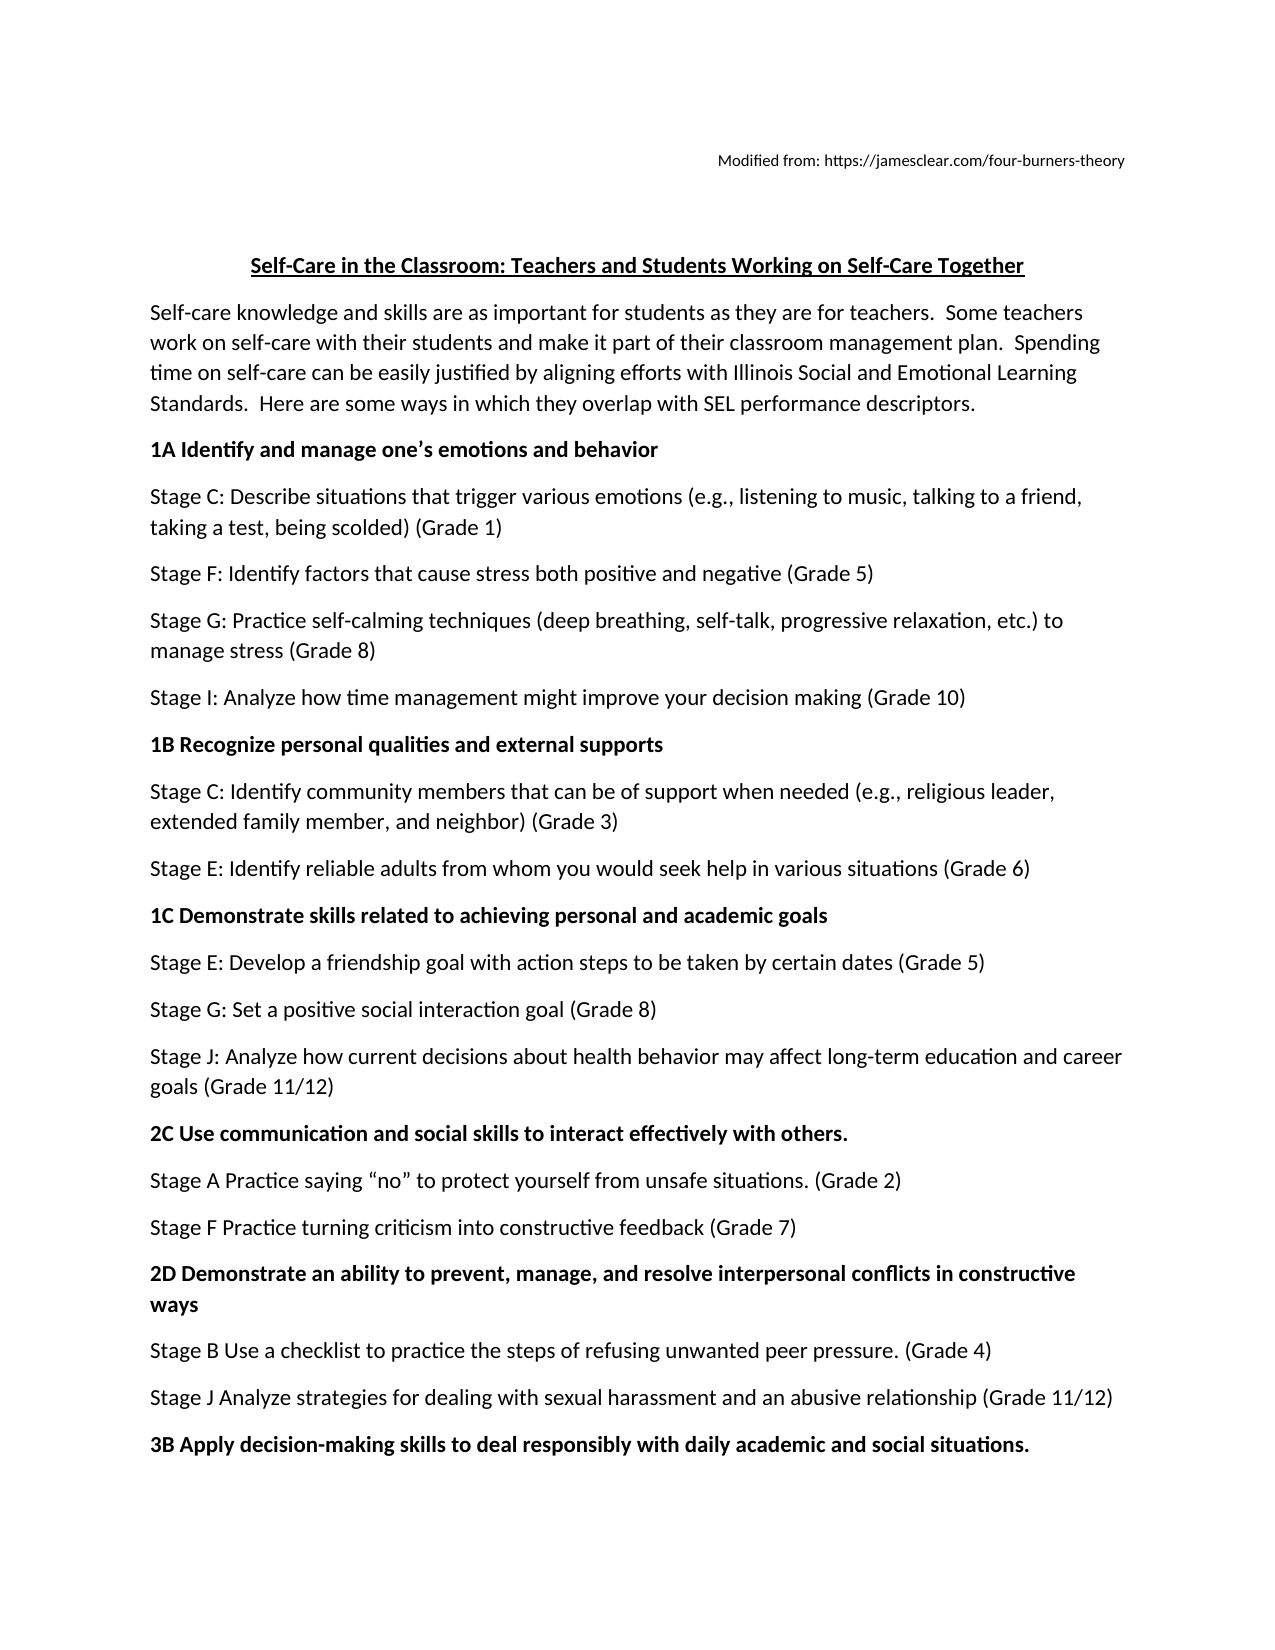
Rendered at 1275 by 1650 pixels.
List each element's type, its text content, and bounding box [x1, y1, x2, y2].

text Stage J: Analyze how current decisions about health behavior may affect long-term education and career goals (Grade 11/12) [150, 1042, 1125, 1100]
text Stage C: Describe situations that trigger various emotions (e.g., listening to music, talking to a friend, taking a test, being scolded) (Grade 1) [150, 482, 1125, 541]
text 2C Use communication and social skills to interact effectively with others. [150, 1119, 1125, 1147]
text Stage F Practice turning criticism into constructive feedback (Grade 7) [150, 1213, 1125, 1241]
text 1B Recognize personal qualities and external supports [150, 730, 1125, 758]
text Stage C: Identify community members that can be of support when needed (e.g., religious leader, extended family member, and neighbor) (Grade 3) [150, 777, 1125, 836]
text Stage E: Develop a friendship goal with action steps to be taken by certain dates (Grade 5) [150, 948, 1125, 976]
text Stage I: Analyze how time management might improve your decision making (Grade 10) [150, 683, 1125, 712]
text Self-care knowledge and skills are as important for students as they are for teachers. Some teachers work on self-care with their students and make it part of their classroom management plan. Spending time on self-care can be easily justified by aligning efforts with Illinois Social and Emotional Learning Standards. Here are some ways in which they overlap with SEL performance descriptors. [150, 298, 1125, 417]
text 2D Demonstrate an ability to prevent, manage, and resolve interpersonal conflicts in constructive ways [150, 1259, 1125, 1318]
text 1C Demonstrate skills related to achieving personal and academic goals [150, 901, 1125, 929]
text Stage G: Set a positive social interaction goal (Grade 8) [150, 995, 1125, 1023]
text 3B Apply decision-making skills to deal responsibly with daily academic and social situations. [150, 1430, 1125, 1458]
text Stage E: Identify reliable adults from whom you would seek help in various situations (Grade 6) [150, 854, 1125, 882]
text Stage J Analyze strategies for dealing with sexual harassment and an abusive relationship (Grade 11/12) [150, 1383, 1125, 1412]
text Self-Care in the Classroom: Teachers and Students Working on Self-Care Together [150, 251, 1125, 279]
text Stage A Practice saying “no” to protect yourself from unsafe situations. (Grade 2) [150, 1166, 1125, 1194]
text Stage F: Identify factors that cause stress both positive and negative (Grade 5) [150, 559, 1125, 588]
text Modified from: https://jamesclear.com/four-burners-theory [150, 150, 1125, 170]
text 1A Identify and manage one’s emotions and behavior [150, 436, 1125, 464]
text Stage B Use a checklist to practice the steps of refusing unwanted peer pressure. (Grade 4) [150, 1337, 1125, 1365]
text Stage G: Practice self-calming techniques (deep breathing, self-talk, progressive relaxation, etc.) to manage stress (Grade 8) [150, 606, 1125, 665]
